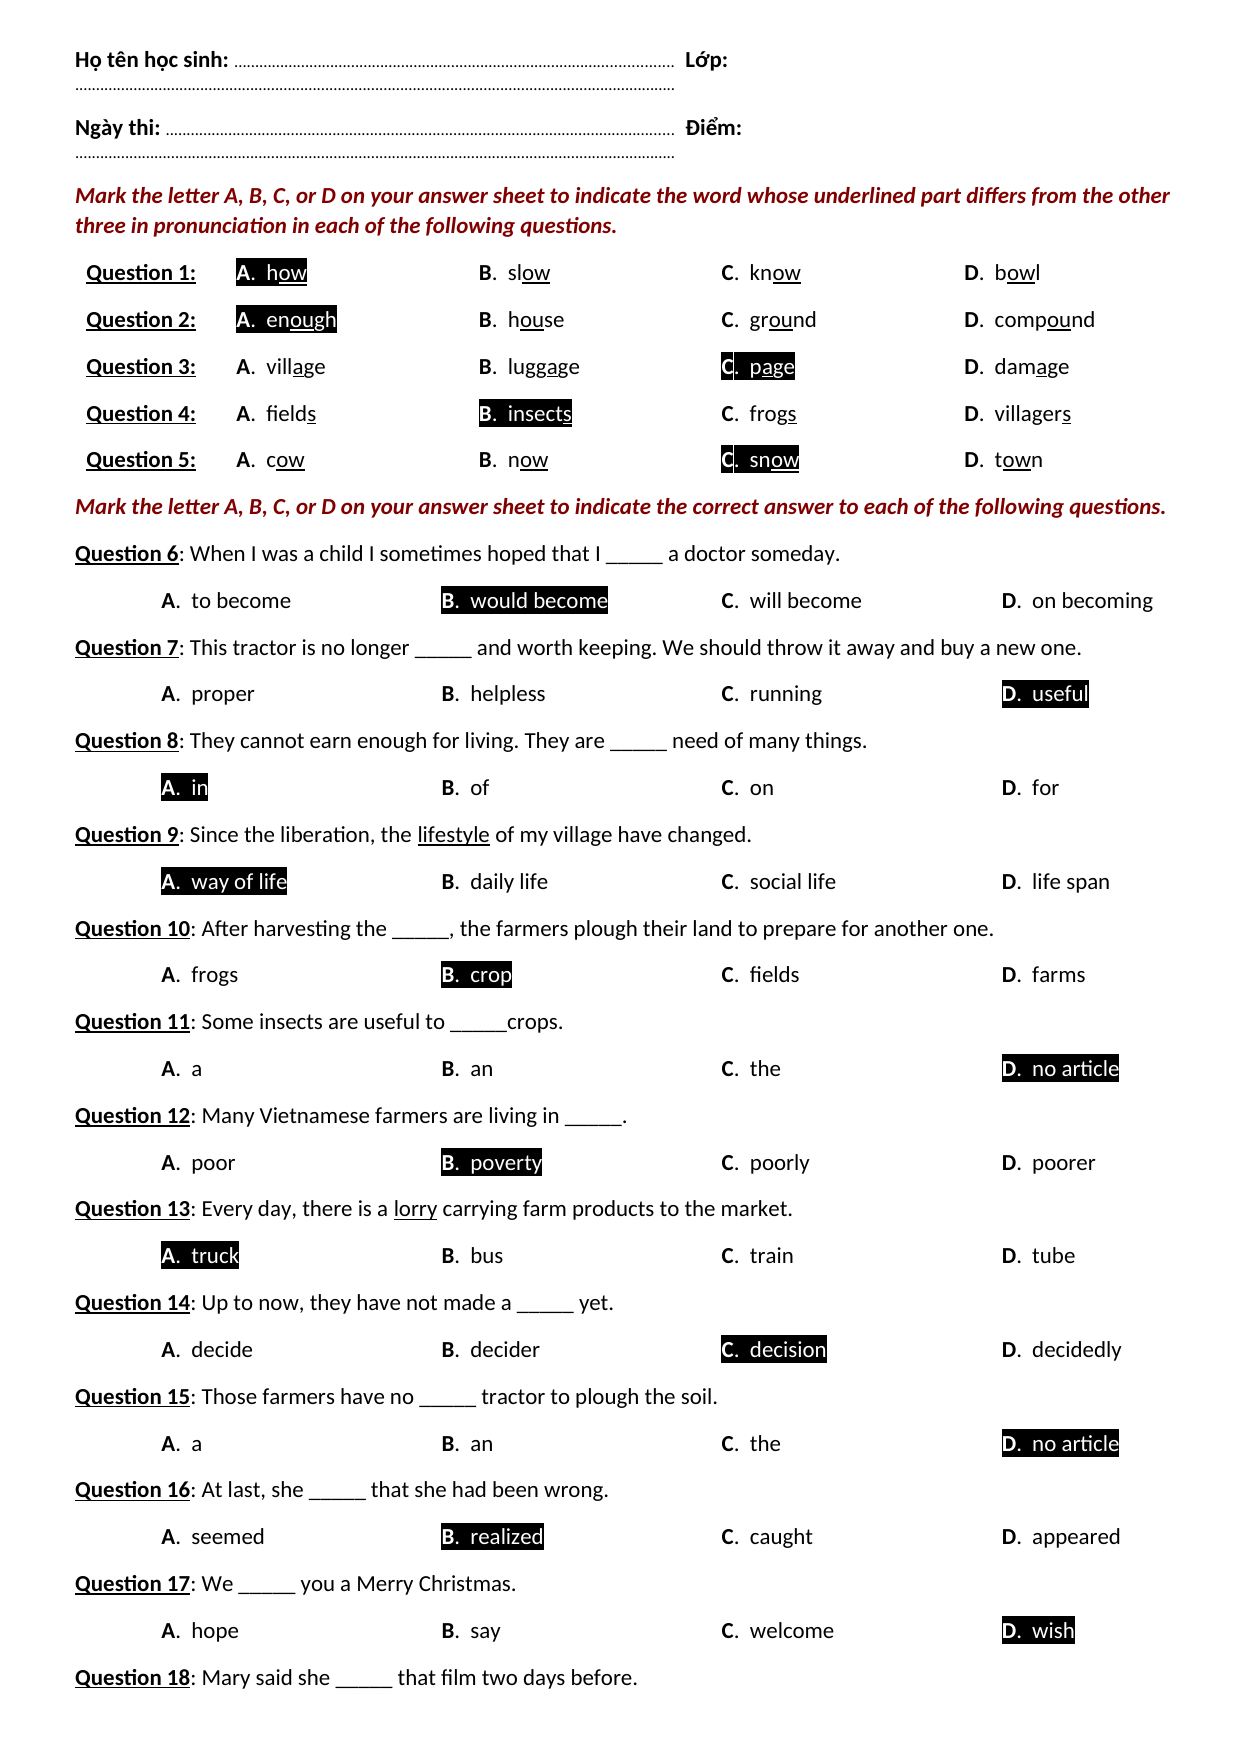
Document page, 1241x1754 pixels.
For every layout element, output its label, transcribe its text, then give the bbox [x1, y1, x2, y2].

text Question 14: Up to now, they have not made a _____ yet. [75, 1288, 1195, 1316]
table_header A. way of life [75, 867, 355, 914]
table_header A. frogs [75, 961, 355, 1007]
table_header D. wish [915, 1616, 1196, 1663]
table_header B. say [355, 1616, 635, 1663]
text Question 6: When I was a child I sometimes hoped that I _____ a doctor someday. [75, 539, 1195, 567]
table_header C. decision [635, 1335, 915, 1382]
table_header C. the [635, 1429, 915, 1476]
table_header D. life span [915, 867, 1196, 914]
table_cell D. damage [953, 352, 1195, 399]
table_header C. welcome [635, 1616, 915, 1663]
table_header A. seemed [75, 1523, 355, 1569]
table_cell B. luggage [468, 352, 710, 399]
table_header A. hope [75, 1616, 355, 1663]
table_header D. tube [915, 1241, 1196, 1288]
table_cell B. house [468, 305, 710, 352]
table_cell A. fields [225, 399, 467, 445]
table_header B. daily life [355, 867, 635, 914]
table_header C. poorly [635, 1148, 915, 1194]
table_header A. decide [75, 1335, 355, 1382]
table_header C. fields [635, 961, 915, 1007]
table_cell D. town [953, 445, 1195, 492]
table_header B. slow [468, 258, 710, 305]
text Ngày thi: Điểm: [75, 113, 1195, 163]
table_header A. proper [75, 680, 355, 726]
table_header C. caught [635, 1523, 915, 1569]
table_header B. poverty [355, 1148, 635, 1194]
table_header B. would become [355, 586, 635, 633]
table_cell A. enough [225, 305, 467, 352]
table_header D. appeared [915, 1523, 1196, 1569]
table_cell C. snow [710, 445, 953, 492]
text Question 12: Many Vietnamese farmers are living in _____. [75, 1101, 1195, 1129]
table_header D. decidedly [915, 1335, 1196, 1382]
table_cell Question 4: [75, 399, 225, 445]
table_header B. an [355, 1429, 635, 1476]
table_header C. the [635, 1054, 915, 1101]
table_header D. poorer [915, 1148, 1196, 1194]
table_header D. no article [915, 1054, 1196, 1101]
table_header D. on becoming [915, 586, 1196, 633]
table_cell C. ground [710, 305, 953, 352]
table_header A. a [75, 1429, 355, 1476]
table_header B. an [355, 1054, 635, 1101]
text Question 10: After harvesting the _____, the farmers plough their land to prepare for another one. [75, 914, 1195, 942]
table_header B. realized [355, 1523, 635, 1569]
text Question 7: This tractor is no longer _____ and worth keeping. We should throw it away and buy a new one. [75, 633, 1195, 661]
table_header C. social life [635, 867, 915, 914]
table_header Question 1: [75, 258, 225, 305]
table_header C. running [635, 680, 915, 726]
table_cell D. compound [953, 305, 1195, 352]
table_header D. bowl [953, 258, 1195, 305]
text Question 11: Some insects are useful to _____crops. [75, 1007, 1195, 1035]
text Question 9: Since the liberation, the lifestyle of my village have changed. [75, 820, 1195, 848]
text Question 13: Every day, there is a lorry carrying farm products to the market. [75, 1194, 1195, 1223]
table_header B. decider [355, 1335, 635, 1382]
table_header D. useful [915, 680, 1196, 726]
text Question 8: They cannot earn enough for living. They are _____ need of many things. [75, 726, 1195, 754]
table_header C. know [710, 258, 953, 305]
table_header B. crop [355, 961, 635, 1007]
table_cell D. villagers [953, 399, 1195, 445]
table_header A. poor [75, 1148, 355, 1194]
table_header B. bus [355, 1241, 635, 1288]
table_header D. no article [915, 1429, 1196, 1476]
table_cell Question 3: [75, 352, 225, 399]
table_header A. a [75, 1054, 355, 1101]
text Mark the letter A, B, C, or D on your answer sheet to indicate the word whose underlined part differs from the other three in pronunciation in each of the following questions. [75, 181, 1195, 239]
table_cell A. cow [225, 445, 467, 492]
table_header D. farms [915, 961, 1196, 1007]
table_cell A. village [225, 352, 467, 399]
table_header C. train [635, 1241, 915, 1288]
table_cell Question 2: [75, 305, 225, 352]
table_header A. truck [75, 1241, 355, 1288]
table_cell B. insects [468, 399, 710, 445]
text Question 15: Those farmers have no _____ tractor to plough the soil. [75, 1382, 1195, 1410]
table_header B. of [355, 773, 635, 820]
table_cell Question 5: [75, 445, 225, 492]
text Question 16: At last, she _____ that she had been wrong. [75, 1476, 1195, 1503]
table_cell C. frogs [710, 399, 953, 445]
text Họ tên học sinh: Lớp: [75, 45, 1195, 95]
text Question 17: We _____ you a Merry Christmas. [75, 1569, 1195, 1597]
table_header C. will become [635, 586, 915, 633]
table_header A. to become [75, 586, 355, 633]
table_cell B. now [468, 445, 710, 492]
table_header A. how [225, 258, 467, 305]
table_header D. for [915, 773, 1196, 820]
table_header C. on [635, 773, 915, 820]
text Mark the letter A, B, C, or D on your answer sheet to indicate the correct answer to each of the following questions. [75, 492, 1195, 520]
table_header B. helpless [355, 680, 635, 726]
table_cell C. page [710, 352, 953, 399]
table_header A. in [75, 773, 355, 820]
text Question 18: Mary said she _____ that film two days before. [75, 1663, 1195, 1691]
